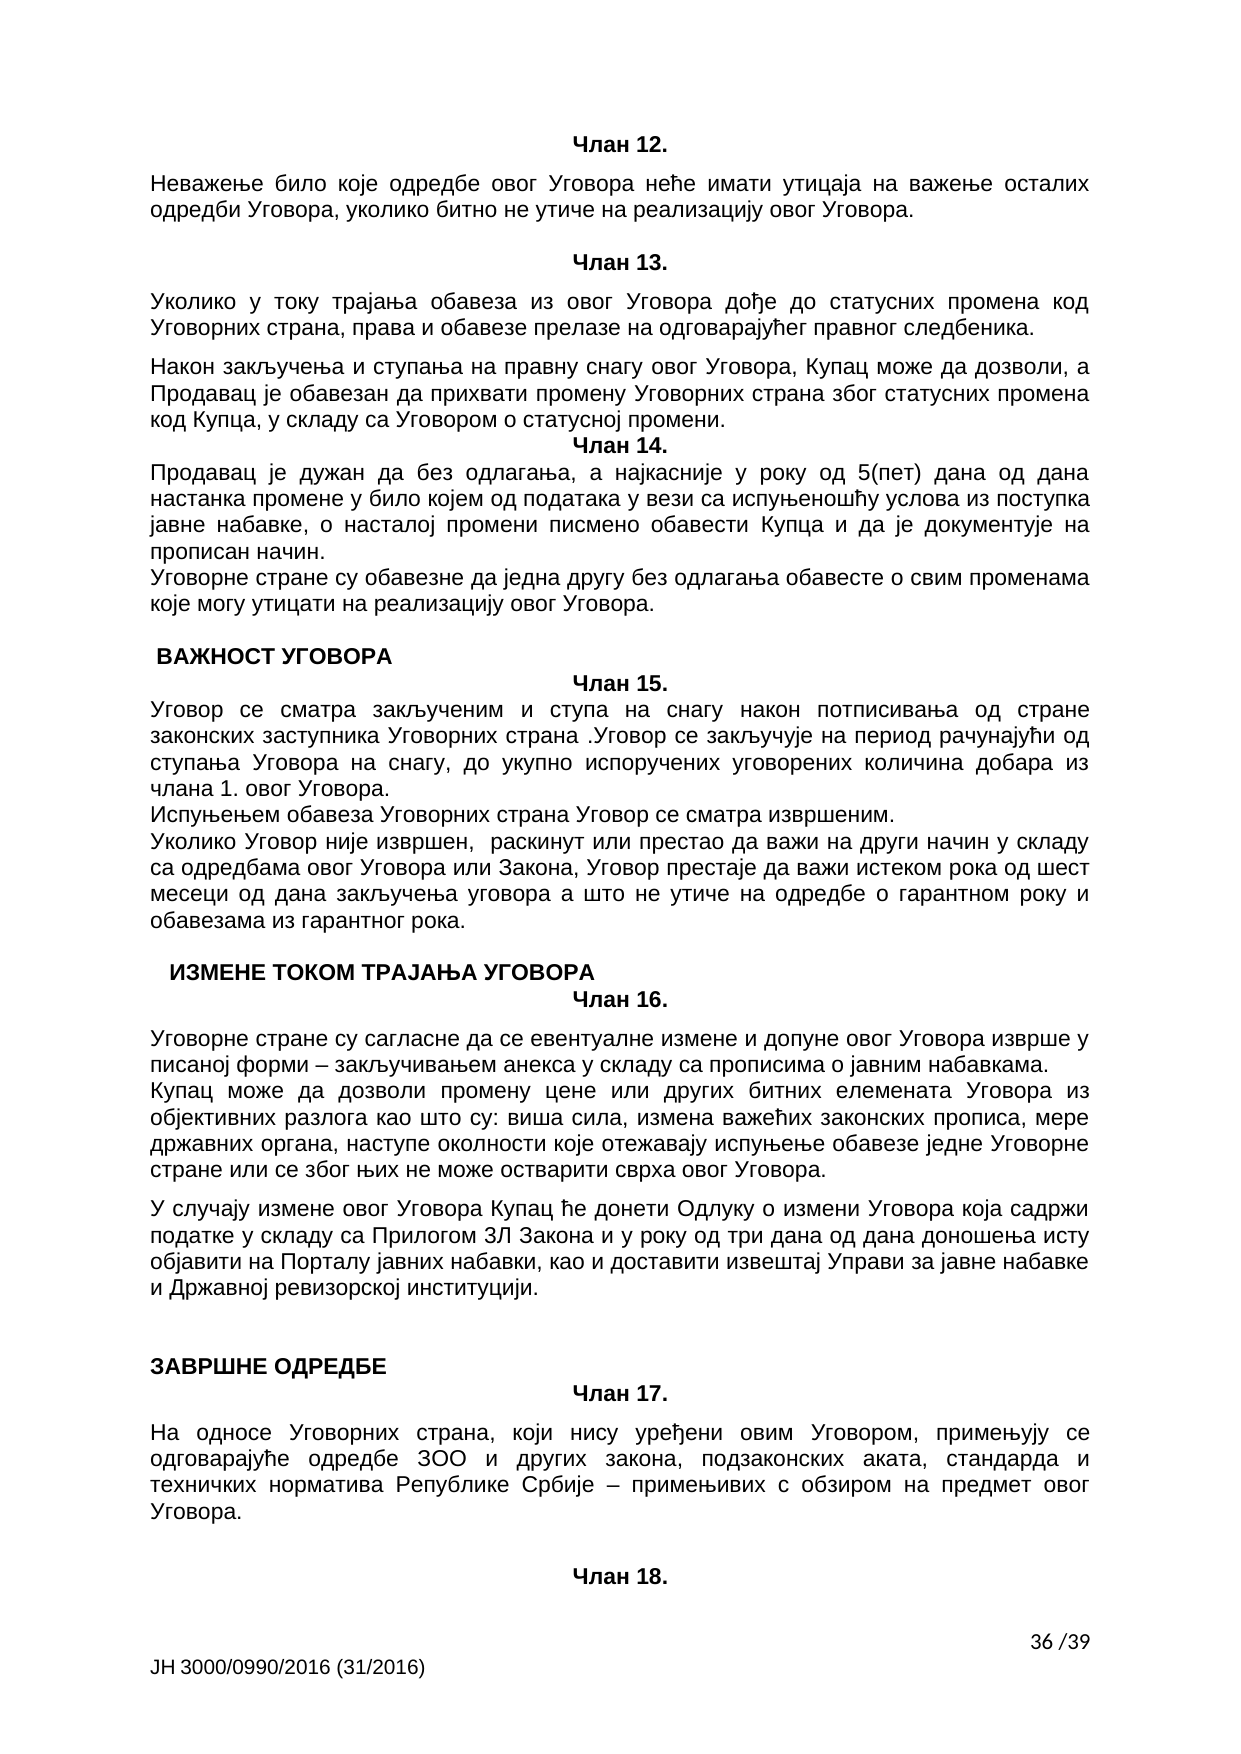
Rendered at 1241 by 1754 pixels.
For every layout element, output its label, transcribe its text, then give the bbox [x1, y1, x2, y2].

text Члан 17. [150, 1380, 1090, 1406]
text Уговорне стране су сагласне да се евентуалне измене и допуне овог Уговора изврше у писаној форми – закључивањем анекса у складу са прописима о јавним набавкама. [150, 1024, 1090, 1077]
text Продавац је дужан да без одлагања, а најкасније у року од 5(пет) дана од дана настанка промене у било којем од података у вези са испуњеношћу услова из поступка јавне набавке, о насталој промени писмено обавести Купца и да је документује на прописан начин. [150, 459, 1090, 564]
text На односе Уговорних страна, који нису уређени овим Уговором, примењују се одговарајуће одредбе ЗОО и других закона, подзаконских аката, стандарда и техничких норматива Републике Србије – примењивих с обзиром на предмет овог Уговора. [150, 1418, 1090, 1524]
text Члан 13. [150, 249, 1090, 276]
text Члан 18. [150, 1563, 1090, 1589]
text Уколико у току трајања обавеза из овог Уговора дође до статусних промена код Уговорних страна, права и обавезе прелазе на одговарајућег правног следбеника. [150, 288, 1090, 341]
text Купац може да дозволи промену цене или других битних елемената Уговора из објективних разлога као што су: виша сила, измена важећих законских прописа, мере државних органа, наступе околности које отежавају испуњење обавезе једне Уговорне стране или се због њих не може остварити сврха овог Уговора. [150, 1077, 1090, 1183]
text Члан 12. [150, 131, 1090, 158]
text Уговор се сматра закљученим и ступа на снагу након потписивања од стране законских заступника Уговорних страна .Уговор се закључује на период рачунајући од ступања Уговора на снагу, до укупно испоручених уговорених количина добара из члана 1. овог Уговора. [150, 696, 1090, 801]
text ЗАВРШНЕ ОДРЕДБЕ [150, 1353, 1090, 1380]
text Члан 16. [150, 986, 1090, 1012]
text ВАЖНОСТ УГОВОРА [150, 643, 1090, 669]
text Уговорне стране су обавезне да једна другу без одлагања обавесте о свим променама које могу утицати на реализацију овог Уговора. [150, 564, 1090, 617]
text У случају измене овог Уговора Купац ће донети Одлуку о измени Уговора која садржи податке у складу са Прилогом 3Л Закона и у року од три дана од дана доношења исту објавити на Порталу јавних набавки, као и доставити извештај Управи за јавне набавке и Државној ревизорској институцији. [150, 1195, 1090, 1301]
text Неважење било које одредбе овог Уговора неће имати утицаја на важење осталих одредби Уговора, уколико битно не утиче на реализацију овог Уговора. [150, 170, 1090, 223]
text Члан 14. [150, 432, 1090, 459]
text Члан 15. [150, 669, 1090, 696]
text Након закључења и ступања на правну снагу овог Уговора, Купац може да дозволи, а Продавац је обавезан да прихвати промену Уговорних страна због статусних промена код Купца, у складу са Уговором о статусној промени. [150, 353, 1090, 432]
text Уколико Уговор није извршен, раскинут или престао да важи на други начин у складу са одредбама овог Уговора или Закона, Уговор престаје да важи истеком рока од шест месеци од дана закључења уговора а што не утиче на одредбе о гарантном року и обавезама из гарантног рока. [150, 828, 1090, 933]
text Испуњењем обавеза Уговорних страна Уговор се сматра извршеним. [150, 801, 1090, 828]
text ИЗМЕНЕ ТОКОМ ТРАЈАЊА УГОВОРА [150, 959, 1090, 986]
